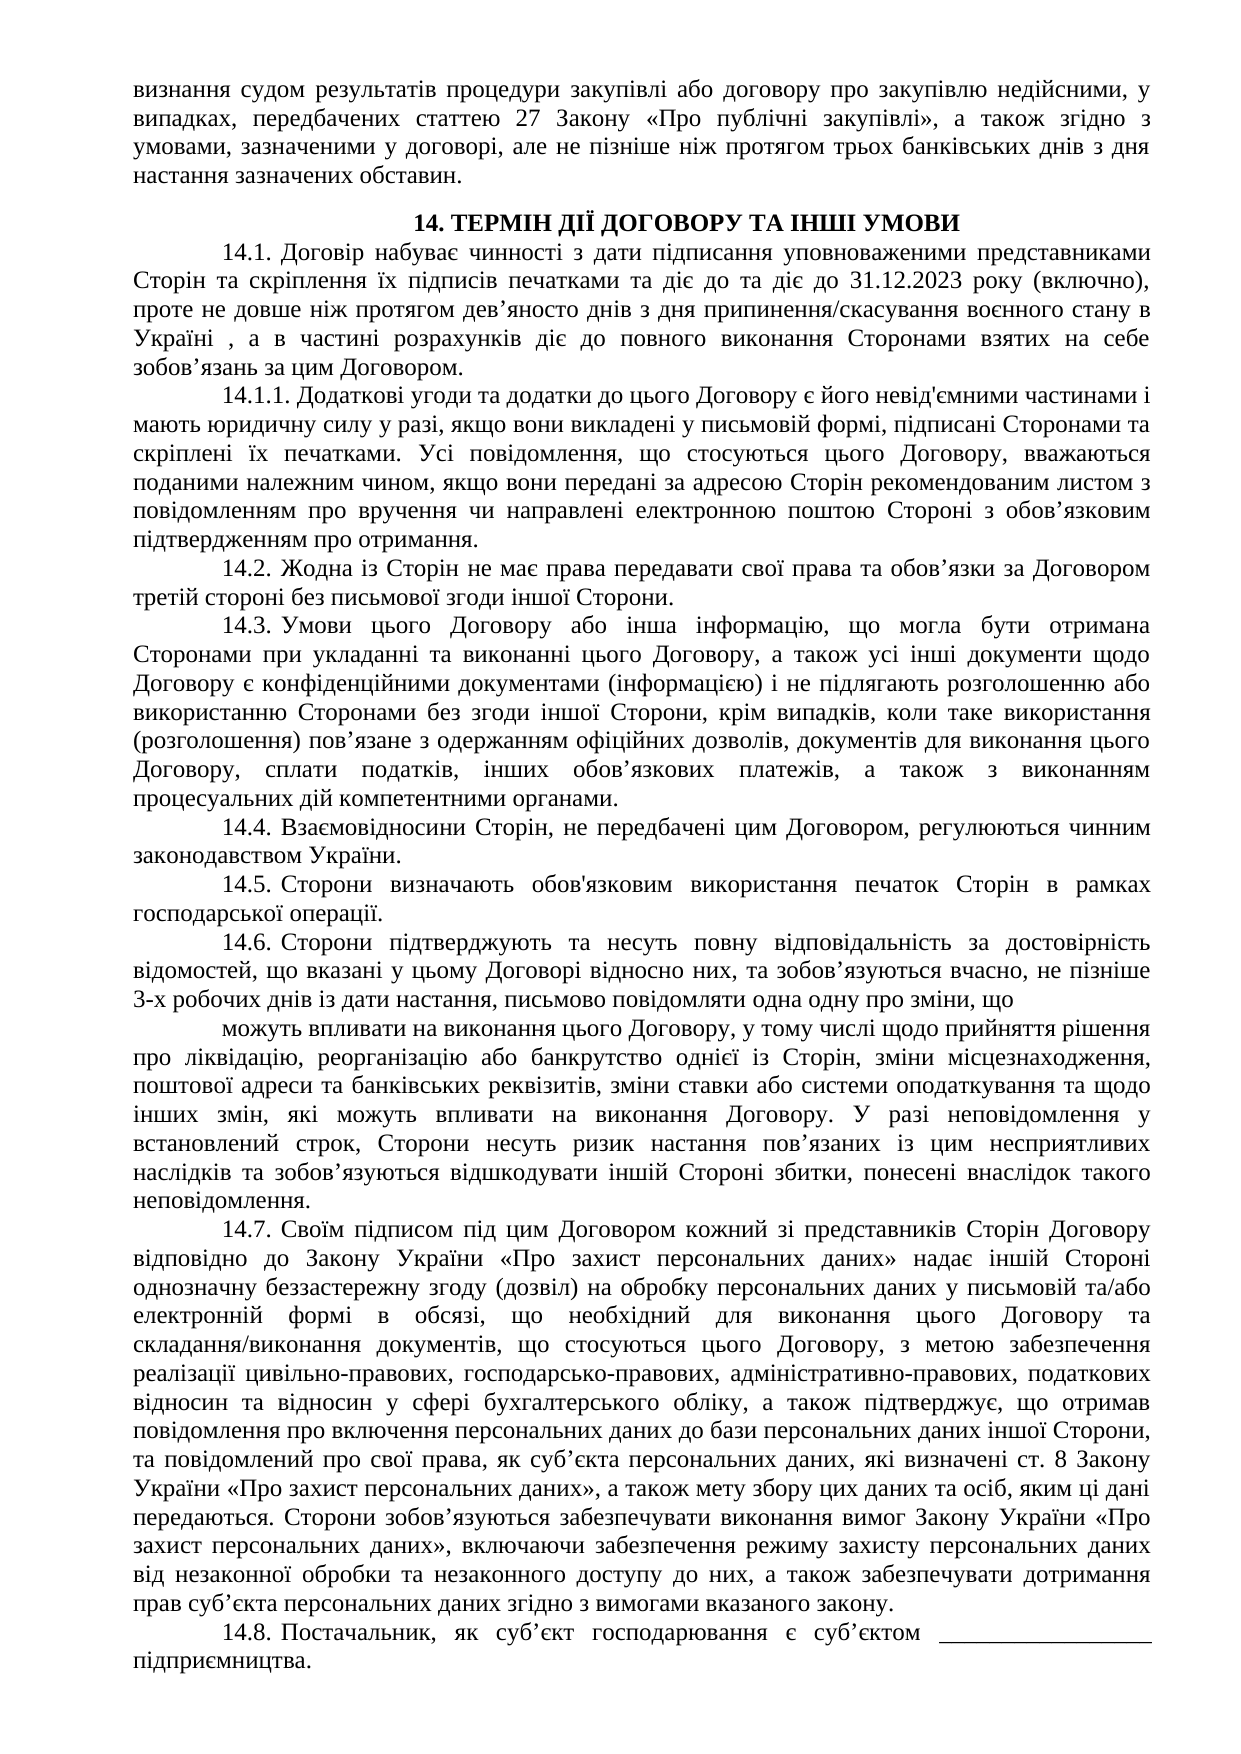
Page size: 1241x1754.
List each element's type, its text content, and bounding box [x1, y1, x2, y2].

list Своїм підписом під цим Договором кожний зі представників Сторін Договору відповідно до Закону України «Про захист персональних даних» надає іншій Стороні однозначну беззастережну згоду (дозвіл) на обробку персональних даних у письмовій та/або електронній формі в обсязі, що необхідний для виконання цього Договору та складання/виконання документів, що стосуються цього Договору, з метою забезпечення реалізації цивільно-правових, господарсько-правових, адміністративно-правових, податкових відносин та відносин у сфері бухгалтерського обліку, а також підтверджує, що отримав повідомлення про включення персональних даних до бази персональних даних іншої Сторони, та повідомлений про свої права, як суб’єкта персональних даних, які визначені ст. 8 Закону України «Про захист персональних даних», а також мету збору цих даних та осіб, яким ці дані передаються. Сторони зобов’язуються забезпечувати виконання вимог Закону України «Про захист персональних даних», включаючи забезпечення режиму захисту персональних даних від незаконної обробки та незаконного доступу до них, а також забезпечувати дотримання прав суб’єкта персональних даних згідно з вимогами вказаного закону. [133, 1214, 1152, 1617]
text 14. ТЕРМІН ДІЇ ДОГОВОРУ ТА ІНШІ УМОВИ [133, 208, 1152, 237]
list Жодна із Сторін не має права передавати свої права та обов’язки за Договором третій стороні без письмової згоди іншої Сторони. [133, 553, 1152, 611]
list Постачальник, як суб’єкт господарювання є суб’єктом _________________ підприємництва. [133, 1617, 1152, 1674]
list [133, 74, 1152, 189]
list Умови цього Договору або інша інформацію, що могла бути отримана Сторонами при укладанні та виконанні цього Договору, а також усі інші документи щодо Договору є конфіденційними документами (інформацією) і не підлягають розголошенню або використанню Сторонами без згоди іншої Сторони, крім випадків, коли таке використання (розголошення) пов’язане з одержанням офіційних дозволів, документів для виконання цього Договору, сплати податків, інших обов’язкових платежів, а також з виконанням процесуальних дій компетентними органами. [133, 611, 1152, 812]
list Сторони визначають обов'язковим використання печаток Сторін в рамках господарської операції. [133, 869, 1152, 927]
text 14.1.1. Додаткові угоди та додатки до цього Договору є його невід'ємними частинами і мають юридичну силу у разі, якщо вони викладені у письмовій формі, підписані Сторонами та скріплені їх печатками. Усі повідомлення, що стосуються цього Договору, вважаються поданими належним чином, якщо вони передані за адресою Сторін рекомендованим листом з повідомленням про вручення чи направлені електронною поштою Стороні з обов’язковим підтвердженням про отримання. [133, 381, 1152, 553]
list Сторони підтверджують та несуть повну відповідальність за достовірність відомостей, що вказані у цьому Договорі відносно них, та зобов’язуються вчасно, не пізніше 3-х робочих днів із дати настання, письмово повідомляти одна одну про зміни, що [133, 927, 1152, 1013]
list Взаємовідносини Сторін, не передбачені цим Договором, регулюються чинним законодавством України. [133, 812, 1152, 869]
list Договір набуває чинності з дати підписання уповноваженими представниками Сторін та скріплення їх підписів печатками та діє до та діє до 31.12.2023 року (включно), проте не довше ніж протягом дев’яносто днів з дня припинення/скасування воєнного стану в Україні , а в частині розрахунків діє до повного виконання Сторонами взятих на себе зобов’язань за цим Договором. [133, 237, 1152, 381]
text можуть впливати на виконання цього Договору, у тому числі щодо прийняття рішення про ліквідацію, реорганізацію або банкрутство однієї із Сторін, зміни місцезнаходження, поштової адреси та банківських реквізитів, зміни ставки або системи оподаткування та щодо інших змін, які можуть впливати на виконання Договору. У разі неповідомлення у встановлений строк, Сторони несуть ризик настання пов’язаних із цим несприятливих наслідків та зобов’язуються відшкодувати іншій Стороні збитки, понесені внаслідок такого неповідомлення. [133, 1013, 1152, 1214]
